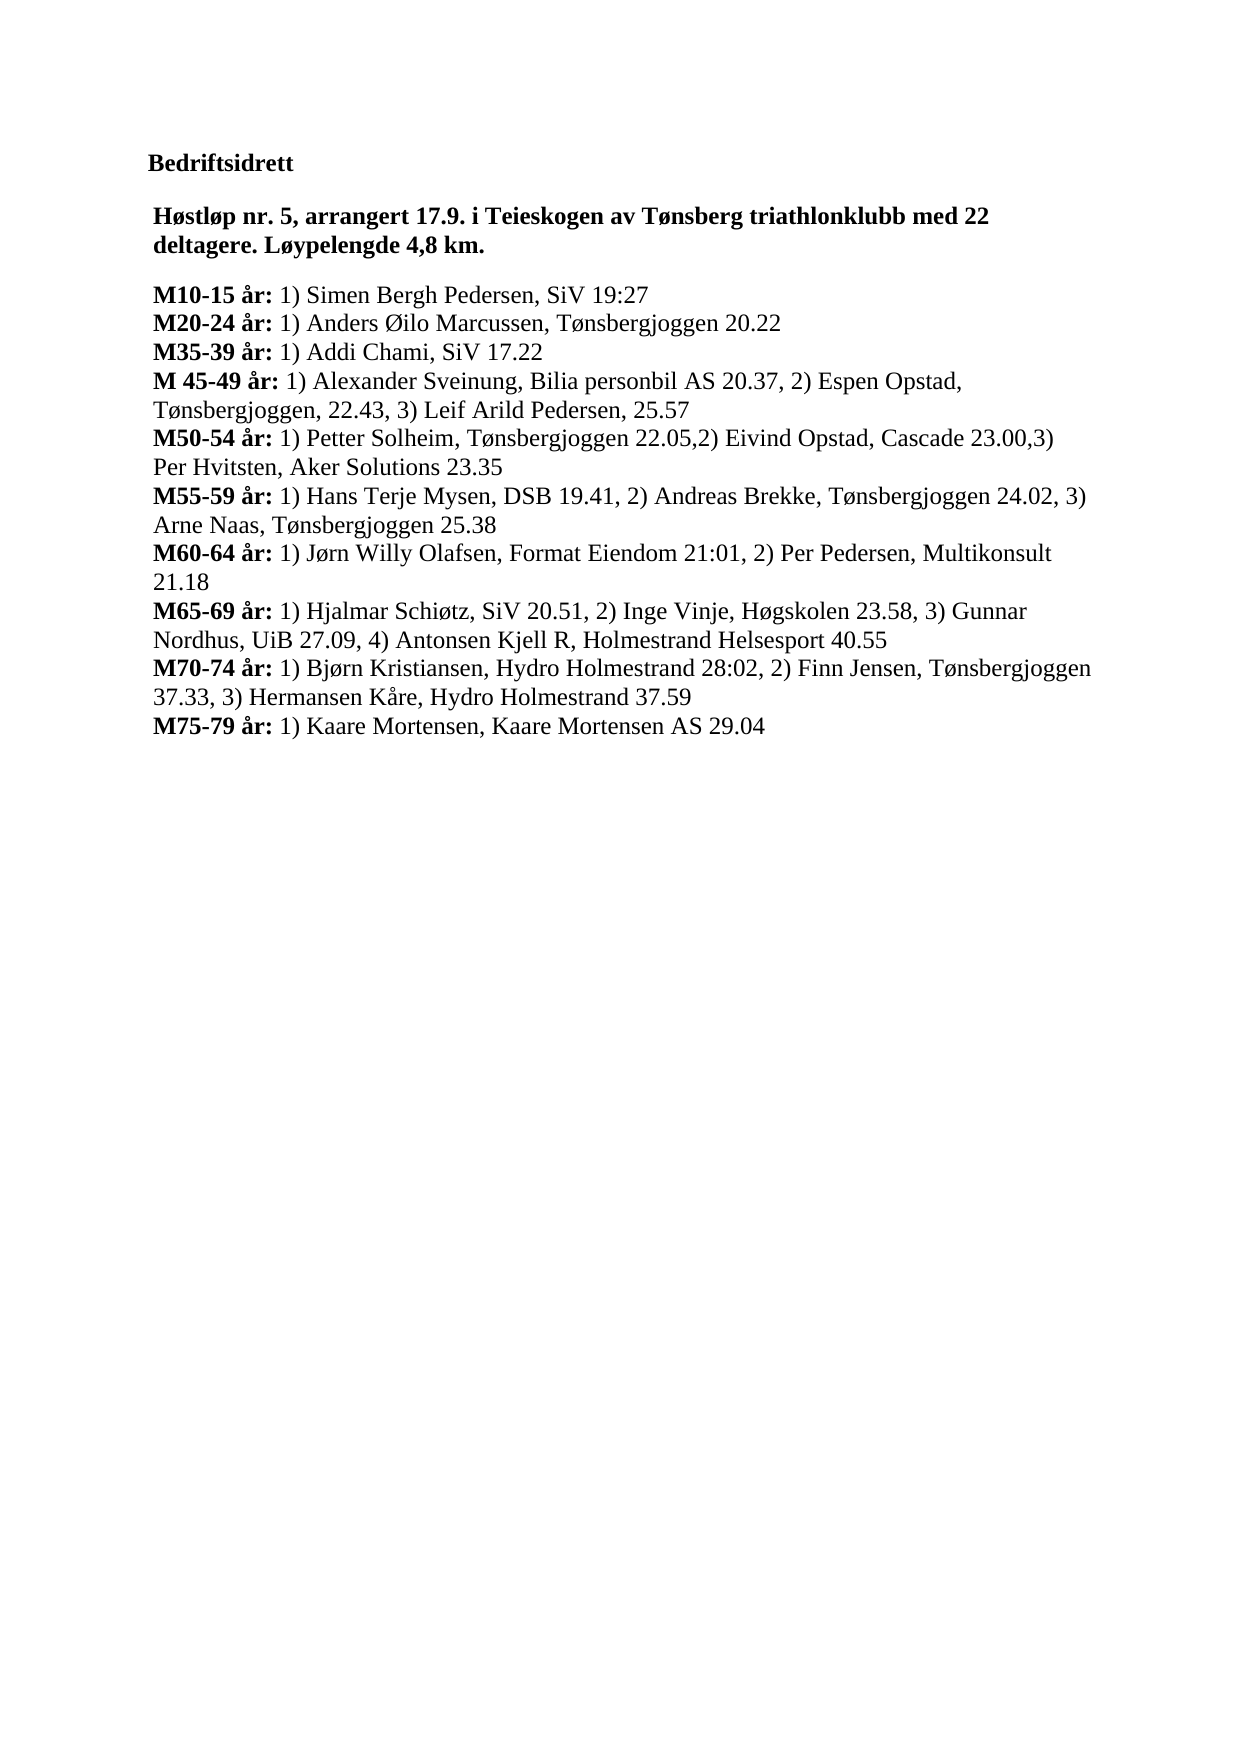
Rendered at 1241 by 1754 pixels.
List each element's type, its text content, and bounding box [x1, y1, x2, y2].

text M10-15 år: 1) Simen Bergh Pedersen, SiV 19:27 M20-24 år: 1) Anders Øilo Marcussen, Tønsbergjoggen 20.22 M35-39 år: 1) Addi Chami, SiV 17.22 M 45-49 år: 1) Alexander Sveinung, Bilia personbil AS 20.37, 2) Espen Opstad, Tønsbergjoggen, 22.43, 3) Leif Arild Pedersen, 25.57 M50-54 år: 1) Petter Solheim, Tønsbergjoggen 22.05,2) Eivind Opstad, Cascade 23.00,3) Per Hvitsten, Aker Solutions 23.35 M55-59 år: 1) Hans Terje Mysen, DSB 19.41, 2) Andreas Brekke, Tønsbergjoggen 24.02, 3) Arne Naas, Tønsbergjoggen 25.38 M60-64 år: 1) Jørn Willy Olafsen, Format Eiendom 21:01, 2) Per Pedersen, Multikonsult 21.18 M65-69 år: 1) Hjalmar Schiøtz, SiV 20.51, 2) Inge Vinje, Høgskolen 23.58, 3) Gunnar Nordhus, UiB 27.09, 4) Antonsen Kjell R, Holmestrand Helsesport 40.55 M70-74 år: 1) Bjørn Kristiansen, Hydro Holmestrand 28:02, 2) Finn Jensen, Tønsbergjoggen 37.33, 3) Hermansen Kåre, Hydro Holmestrand 37.59 M75-79 år: 1) Kaare Mortensen, Kaare Mortensen AS 29.04 [153, 280, 1093, 740]
text Bedriftsidrett [148, 148, 1093, 176]
text Høstløp nr. 5, arrangert 17.9. i Teieskogen av Tønsberg triathlonklubb med 22 deltagere. Løypelengde 4,8 km. [153, 201, 1093, 259]
